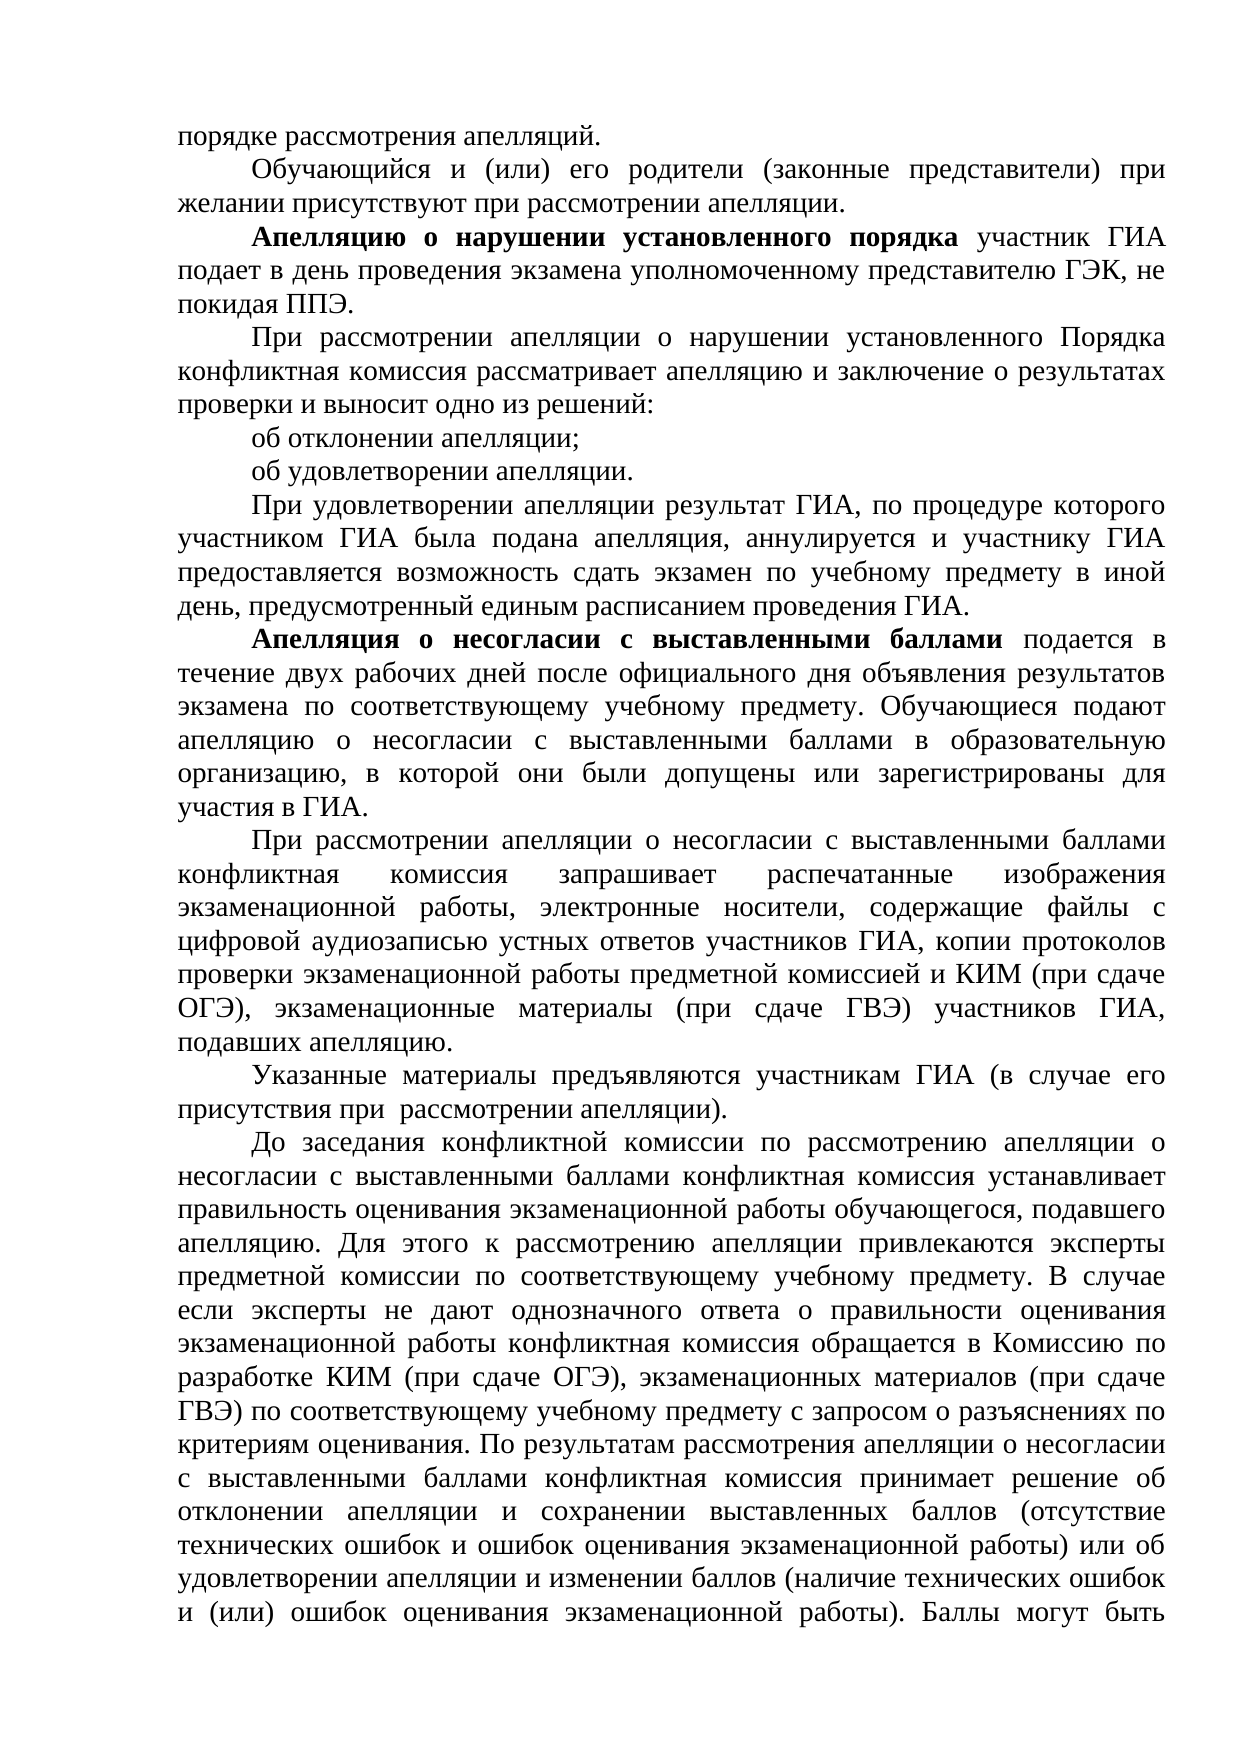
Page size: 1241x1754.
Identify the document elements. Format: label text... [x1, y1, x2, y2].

text об отклонении апелляции; [177, 420, 1166, 453]
text Апелляцию о нарушении установленного порядка участник ГИА подает в день проведения экзамена уполномоченному представителю ГЭК, не покидая ППЭ. [177, 219, 1166, 319]
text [177, 118, 1166, 152]
text Апелляция о несогласии с выставленными баллами подается в течение двух рабочих дней после официального дня объявления результатов экзамена по соответствующему учебному предмету. Обучающиеся подают апелляцию о несогласии с выставленными баллами в образовательную организацию, в которой они были допущены или зарегистрированы для участия в ГИА. [177, 621, 1166, 822]
text Указанные материалы предъявляются участникам ГИА (в случае его присутствия при рассмотрении апелляции). [177, 1057, 1166, 1124]
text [177, 1124, 1166, 1627]
text об удовлетворении апелляции. [177, 453, 1166, 487]
text Обучающийся и (или) его родители (законные представители) при желании присутствуют при рассмотрении апелляции. [177, 152, 1166, 219]
text При рассмотрении апелляции о несогласии с выставленными баллами конфликтная комиссия запрашивает распечатанные изображения экзаменационной работы, электронные носители, содержащие файлы с цифровой аудиозаписью устных ответов участников ГИА, копии протоколов проверки экзаменационной работы предметной комиссией и КИМ (при сдаче ОГЭ), экзаменационные материалы (при сдаче ГВЭ) участников ГИА, подавших апелляцию. [177, 822, 1166, 1057]
text При рассмотрении апелляции о нарушении установленного Порядка конфликтная комиссия рассматривает апелляцию и заключение о результатах проверки и выносит одно из решений: [177, 319, 1166, 420]
text При удовлетворении апелляции результат ГИА, по процедуре которого участником ГИА была подана апелляция, аннулируется и участнику ГИА предоставляется возможность сдать экзамен по учебному предмету в иной день, предусмотренный единым расписанием проведения ГИА. [177, 487, 1166, 621]
